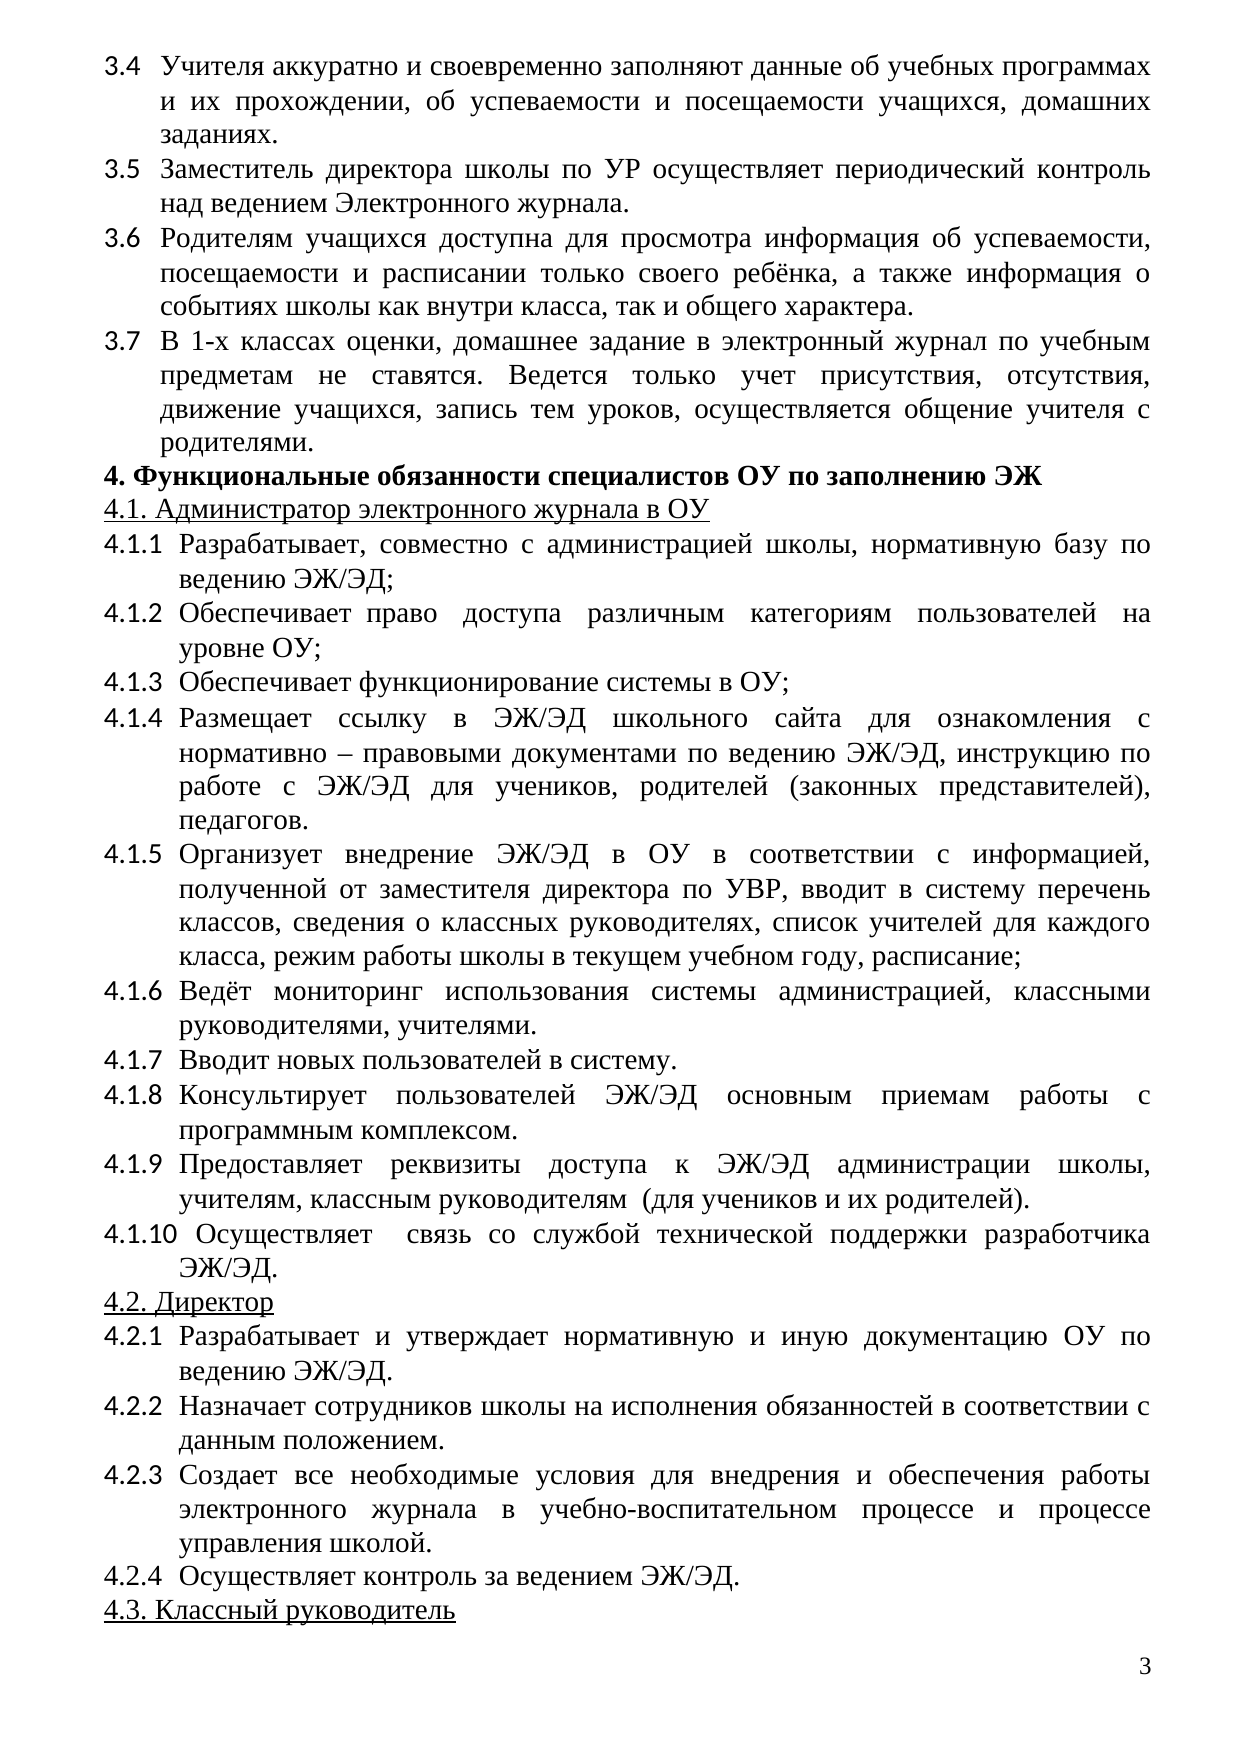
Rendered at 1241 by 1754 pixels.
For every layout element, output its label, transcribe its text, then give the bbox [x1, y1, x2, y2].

list Создает все необходимые условия для внедрения и обеспечения работы электронного журнала в учебно-воспитательном процессе и процессе управления школой. [103, 1456, 1152, 1558]
list Учителя аккуратно и своевременно заполняют данные об учебных программах и их прохождении, об успеваемости и посещаемости учащихся, домашних заданиях. [103, 47, 1152, 150]
list Вводит новых пользователей в систему. [103, 1041, 1152, 1076]
list Осуществляет связь со службой технической поддержки разработчика ЭЖ/ЭД. [103, 1215, 1152, 1284]
list Осуществляет контроль за ведением ЭЖ/ЭД. [103, 1558, 1152, 1592]
list Консультирует пользователей ЭЖ/ЭД основным приемам работы с программным комплексом. [103, 1076, 1152, 1146]
list Родителям учащихся доступна для просмотра информация об успеваемости, посещаемости и расписании только своего ребёнка, а также информация о событиях школы как внутри класса, так и общего характера. [103, 219, 1152, 322]
list Обеспечивает право доступа различным категориям пользователей на уровне ОУ; [103, 594, 1152, 663]
text 4. Функциональные обязанности специалистов ОУ по заполнению ЭЖ [103, 458, 1152, 492]
list Организует внедрение ЭЖ/ЭД в ОУ в соответствии с информацией, полученной от заместителя директора по УВР, вводит в систему перечень классов, сведения о классных руководителях, список учителей для каждого класса, режим работы школы в текущем учебном году, расписание; [103, 835, 1152, 972]
list Обеспечивает функционирование системы в ОУ; [103, 663, 1152, 699]
list Размещает ссылку в ЭЖ/ЭД школьного сайта для ознакомления с нормативно – правовыми документами по ведению ЭЖ/ЭД, инструкцию по работе с ЭЖ/ЭД для учеников, родителей (законных представителей), педагогов. [103, 699, 1152, 835]
list Назначает сотрудников школы на исполнения обязанностей в соответствии с данным положением. [103, 1387, 1152, 1456]
list Ведёт мониторинг использования системы администрацией, классными руководителями, учителями. [103, 972, 1152, 1041]
list Предоставляет реквизиты доступа к ЭЖ/ЭД администрации школы, учителям, классным руководителям (для учеников и их родителей). [103, 1146, 1152, 1215]
list 4.3. Классный руководитель [103, 1592, 1152, 1626]
text 4.2. Директор [103, 1284, 1152, 1317]
list Разрабатывает, совместно с администрацией школы, нормативную базу по ведению ЭЖ/ЭД; [103, 525, 1152, 594]
list Разрабатывает и утверждает нормативную и иную документацию ОУ по ведению ЭЖ/ЭД. [103, 1317, 1152, 1387]
list Заместитель директора школы по УР осуществляет периодический контроль над ведением Электронного журнала. [103, 150, 1152, 219]
text 4.1. Администратор электронного журнала в ОУ [103, 492, 1152, 525]
list В 1-х классах оценки, домашнее задание в электронный журнал по учебным предметам не ставятся. Ведется только учет присутствия, отсутствия, движение учащихся, запись тем уроков, осуществляется общение учителя с родителями. [103, 322, 1152, 458]
